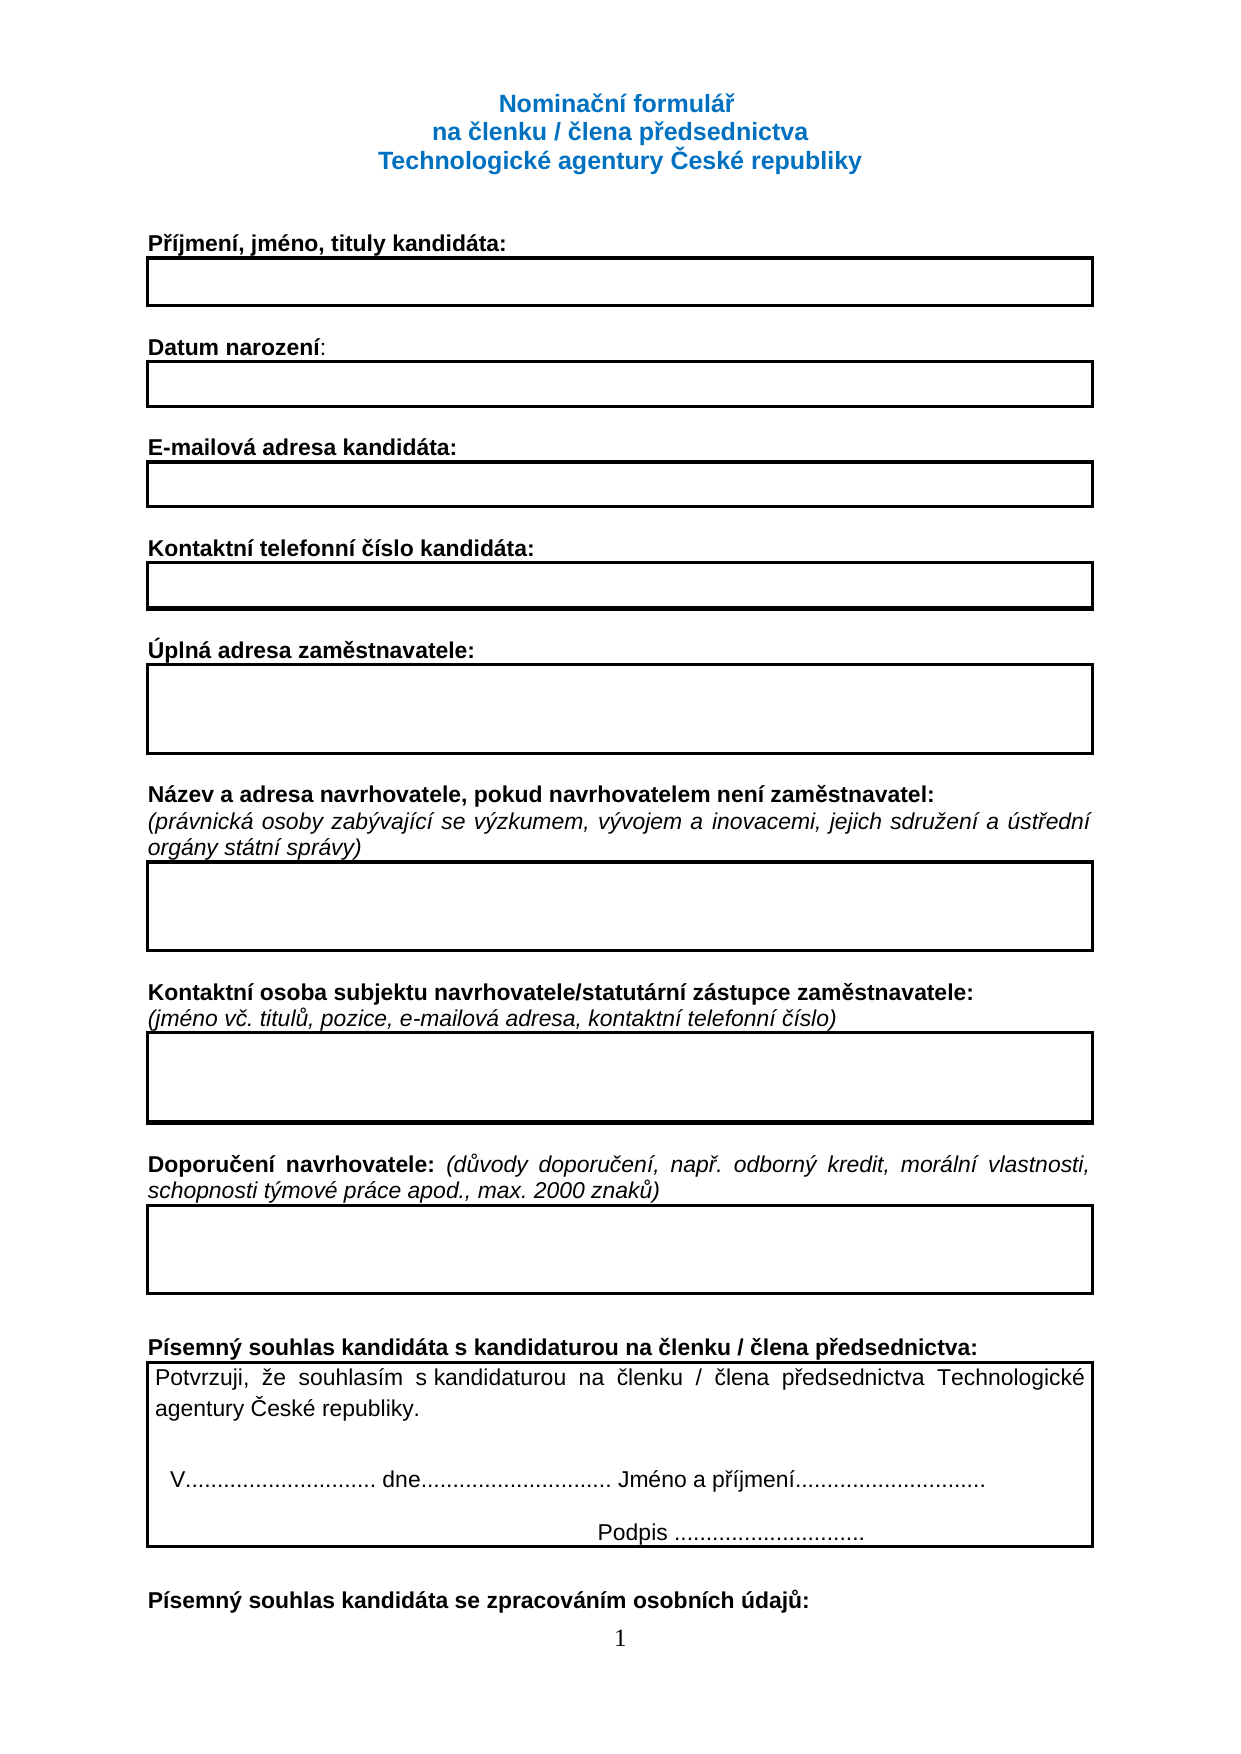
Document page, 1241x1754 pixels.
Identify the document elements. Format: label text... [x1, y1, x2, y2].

table_header [149, 1034, 1091, 1120]
text Datum narození: [148, 333, 1093, 360]
text Technologické agentury České republiky [148, 146, 1093, 204]
table_header [149, 363, 1091, 404]
text Kontaktní osoba subjektu navrhovatele/statutární zástupce zaměstnavatele: [148, 978, 1093, 1005]
text Písemný souhlas kandidáta se zpracováním osobních údajů: [148, 1587, 1093, 1613]
table_header [149, 260, 1091, 304]
text Příjmení, jméno, tituly kandidáta: [148, 230, 1093, 256]
table_header [149, 666, 1091, 752]
table_header [149, 864, 1091, 949]
text Název a adresa navrhovatele, pokud navrhovatelem není zaměstnavatel: [148, 781, 1093, 808]
text Doporučení navrhovatele: (důvody doporučení, např. odborný kredit, morální vlastnosti, schopnosti týmové práce apod., max. 2000 znaků) [148, 1151, 1093, 1204]
text (jméno vč. titulů, pozice, e-mailová adresa, kontaktní telefonní číslo) [148, 1005, 1093, 1031]
text Písemný souhlas kandidáta s kandidaturou na členku / člena předsednictva: [148, 1334, 1093, 1361]
text E-mailová adresa kandidáta: [148, 434, 1093, 460]
text Kontaktní telefonní číslo kandidáta: [148, 535, 1093, 561]
table_header Potvrzuji, že souhlasím s kandidaturou na členku / člena předsednictva Technologické agentury České republiky. V.............................. dne.............................. Jméno a příjmení.............................. Podpis .............................. Podpis [149, 1364, 1091, 1545]
text Úplná adresa zaměstnavatele: [148, 637, 1093, 663]
text Nominační formulář na členku / člena předsednictva [148, 89, 1093, 146]
table_header [149, 464, 1091, 505]
table_header [149, 1207, 1091, 1292]
text (právnická osoby zabývající se výzkumem, vývojem a inovacemi, jejich sdružení a ústřední orgány státní správy) [148, 808, 1093, 860]
table_header [149, 564, 1091, 606]
